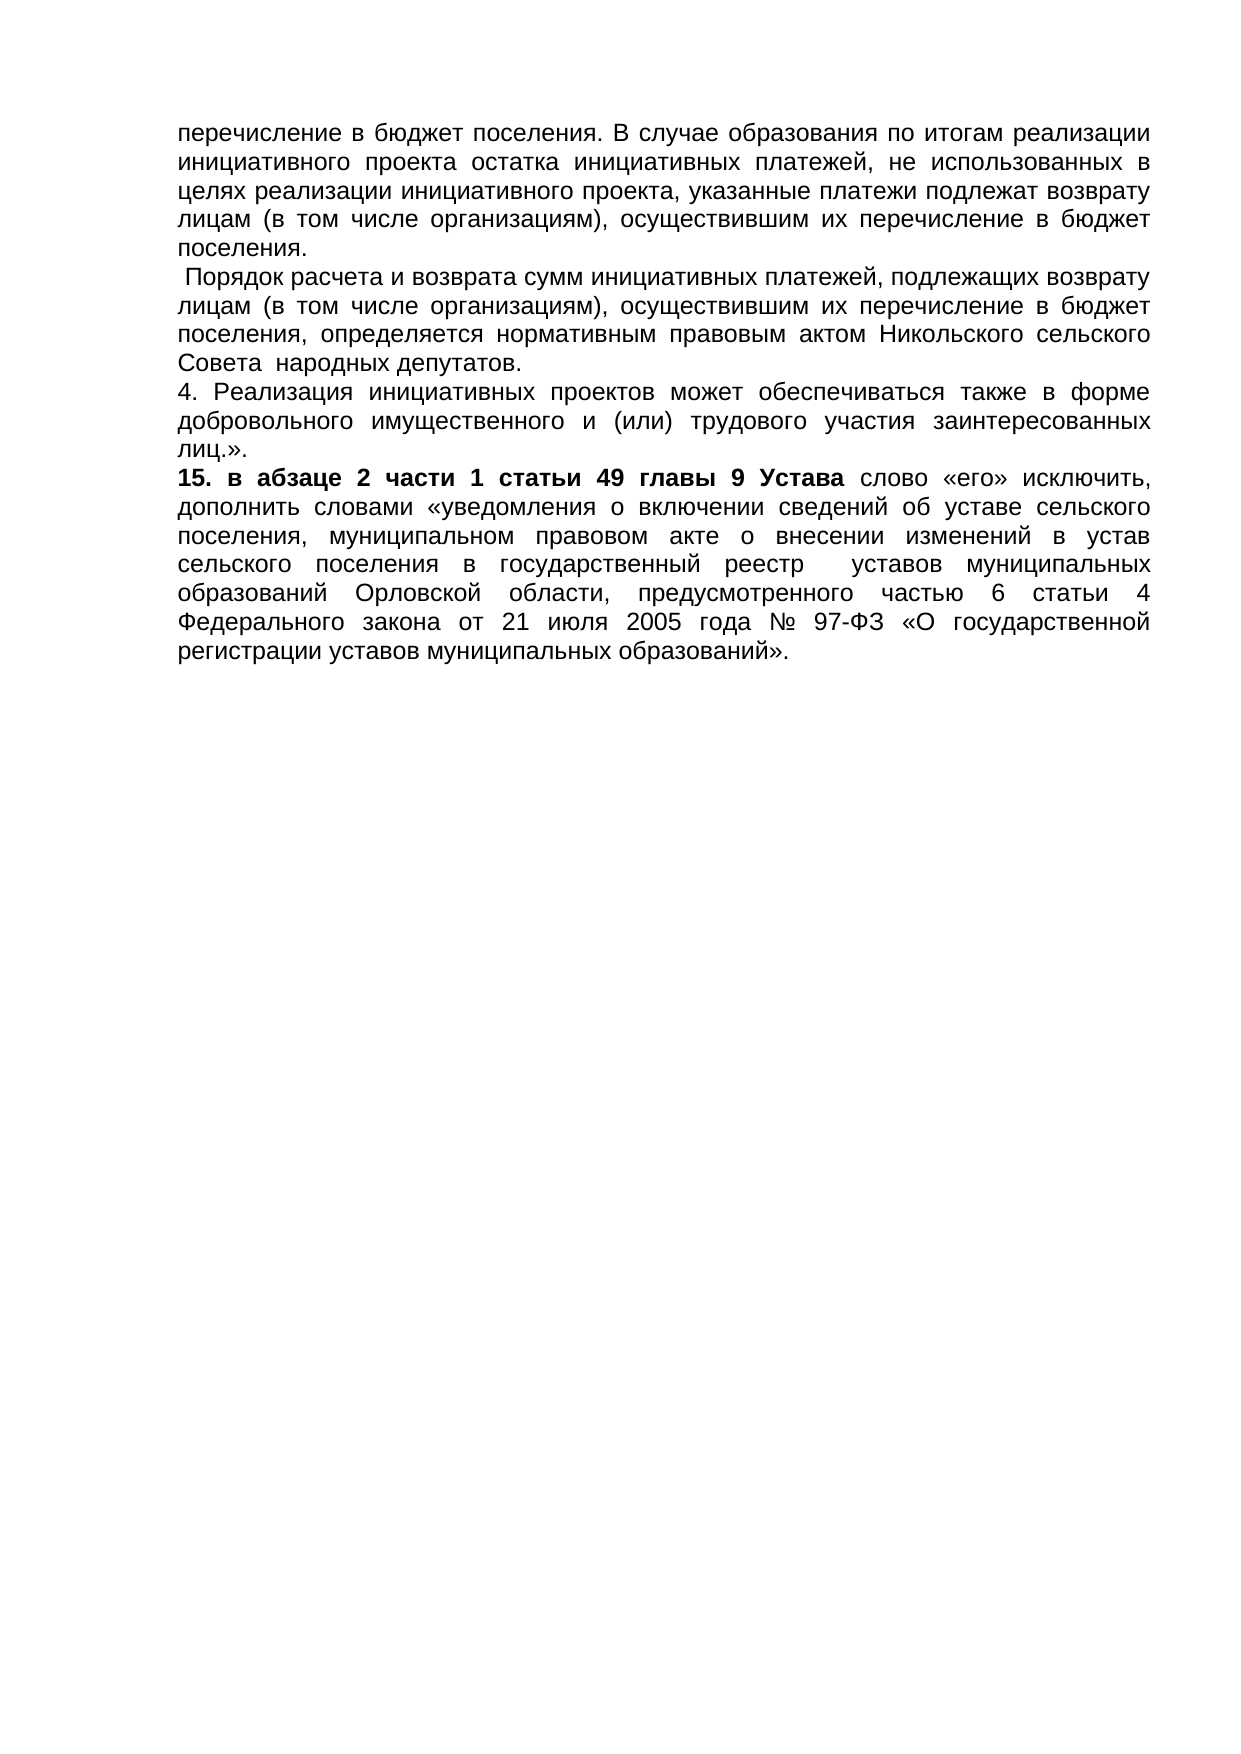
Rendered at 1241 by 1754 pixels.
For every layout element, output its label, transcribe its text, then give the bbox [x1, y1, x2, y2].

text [177, 118, 1152, 262]
text 15. в абзаце 2 части 1 статьи 49 главы 9 Устава слово «его» исключить, дополнить словами «уведомления о включении сведений об уставе сельского поселения, муниципальном правовом акте о внесении изменений в устав сельского поселения в государственный реестр уставов муниципальных образований Орловской области, предусмотренного частью 6 статьи 4 Федерального закона от 21 июля 2005 года № 97-ФЗ «О государственной регистрации уставов муниципальных образований». [177, 463, 1152, 664]
text 4. Реализация инициативных проектов может обеспечиваться также в форме добровольного имущественного и (или) трудового участия заинтересованных лиц.». [177, 377, 1152, 463]
text Порядок расчета и возврата сумм инициативных платежей, подлежащих возврату лицам (в том числе организациям), осуществившим их перечисление в бюджет поселения, определяется нормативным правовым актом Никольского сельского Совета народных депутатов. [177, 262, 1152, 377]
